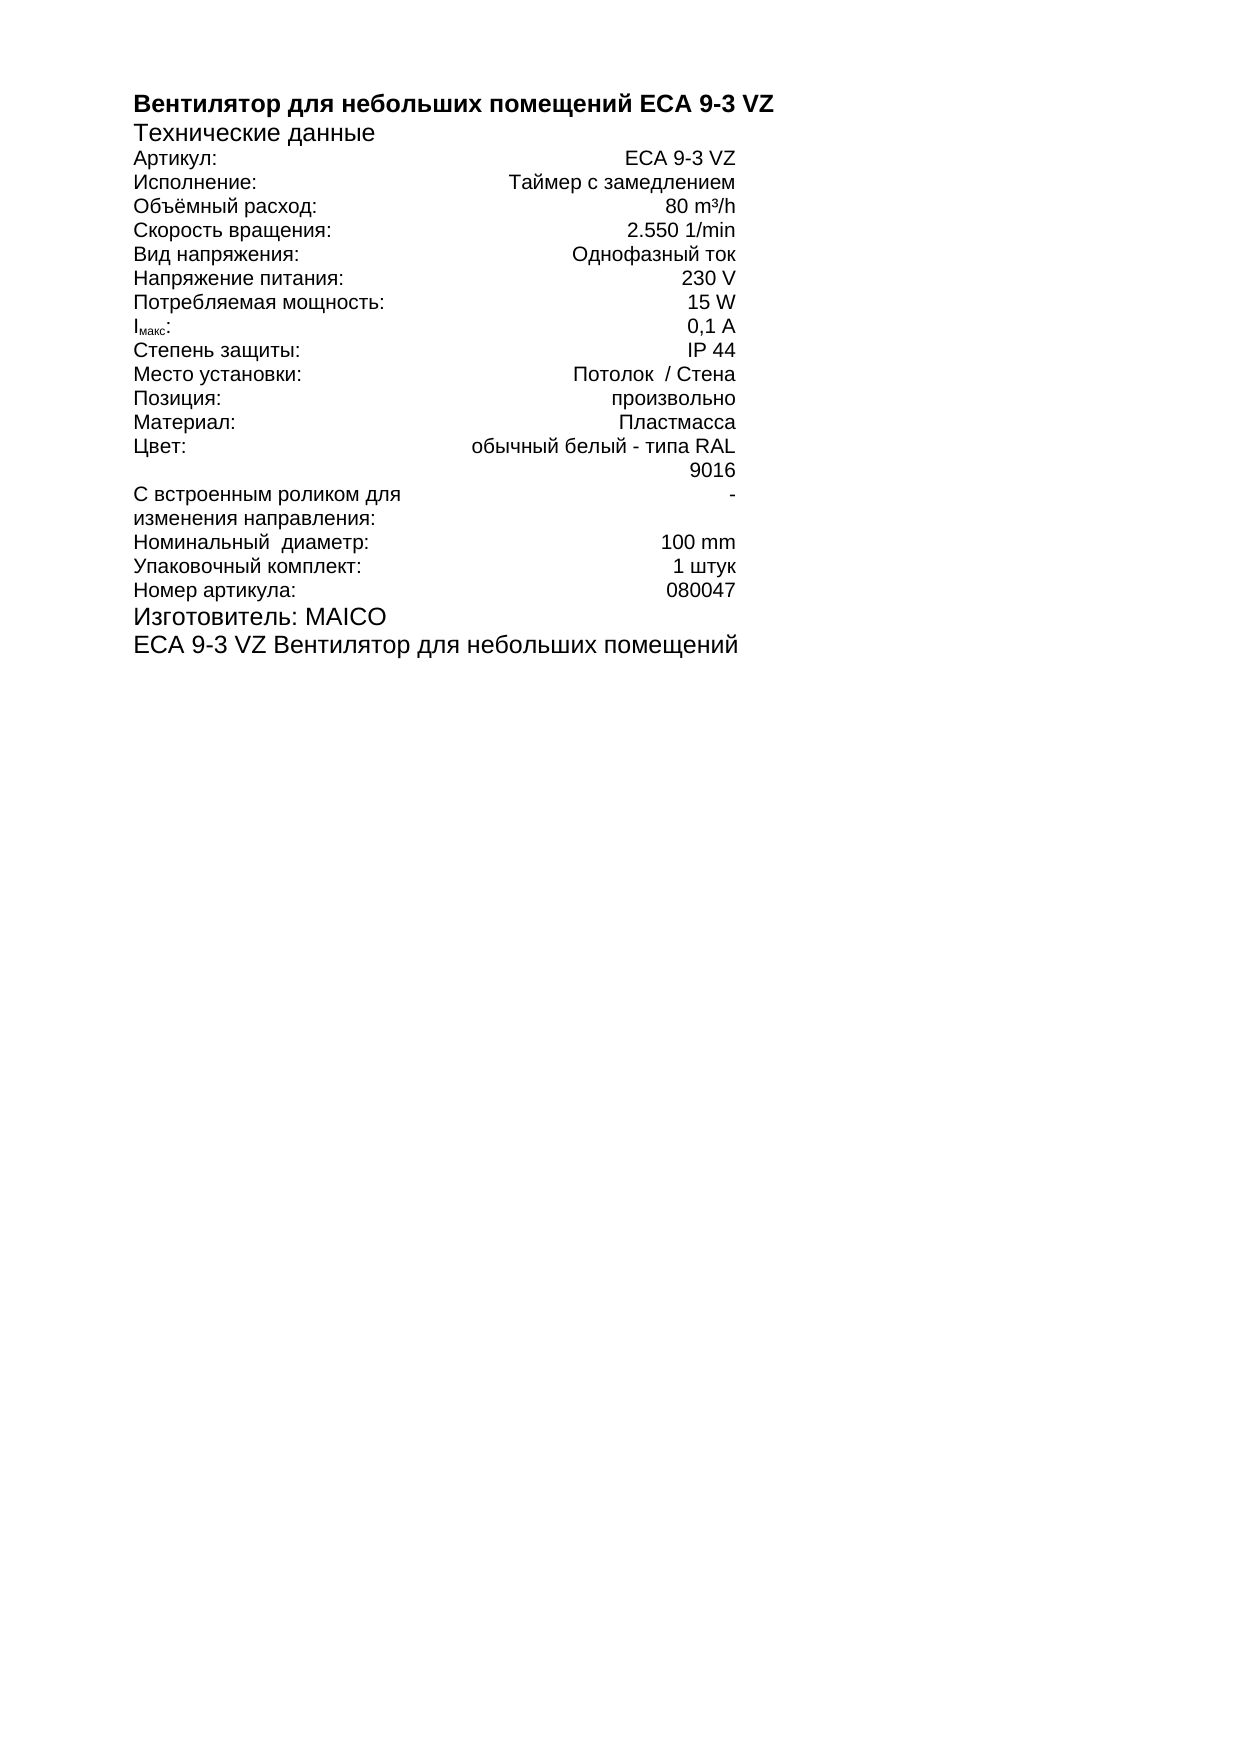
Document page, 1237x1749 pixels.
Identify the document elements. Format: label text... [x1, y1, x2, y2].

table_cell 80 m³/h [434, 194, 747, 218]
table_cell Вид напряжения: [122, 242, 434, 266]
table_cell Позиция: [122, 386, 434, 410]
table_cell Место установки: [122, 362, 434, 386]
table_cell 0,1 A [434, 314, 747, 338]
table_cell Цвет: [122, 434, 434, 482]
table_cell 230 V [434, 266, 747, 290]
table_cell Потребляемая мощность: [122, 290, 434, 314]
table_cell Iмакс: [122, 314, 434, 338]
table_cell 15 W [434, 290, 747, 314]
table_cell Потолок / Стена [434, 362, 747, 386]
table_cell Степень защиты: [122, 338, 434, 362]
table_cell обычный белый - типа RAL 9016 [434, 434, 747, 482]
table_header ECA 9-3 VZ [434, 146, 747, 170]
table_cell произвольно [434, 386, 747, 410]
table_cell Номинальный диаметр: [122, 530, 434, 553]
table_cell Объёмный расход: [122, 194, 434, 218]
table_cell Упаковочный комплект: [122, 554, 434, 577]
table_cell Таймер с замедлением [434, 170, 747, 194]
table_cell Исполнение: [122, 170, 434, 194]
table_cell Однофазный ток [434, 242, 747, 266]
table_cell 080047 [434, 578, 747, 601]
table_header Артикул: [122, 146, 434, 170]
table_cell 2.550 1/min [434, 218, 747, 242]
table_cell Пластмасса [434, 410, 747, 434]
text ECA 9-3 VZ Вентилятор для небольших помещений [133, 630, 1148, 659]
table_cell 100 mm [434, 530, 747, 553]
table_cell Номер артикула: [122, 578, 434, 601]
table_cell IP 44 [434, 338, 747, 362]
table_cell Материал: [122, 410, 434, 434]
table_cell Напряжение питания: [122, 266, 434, 290]
table_cell Скорость вращения: [122, 218, 434, 242]
table_cell - [434, 482, 747, 529]
text Технические данные [133, 117, 1148, 146]
text Изготовитель: MAICO [133, 601, 1148, 630]
table_cell С встроенным роликом для изменения направления: [122, 482, 434, 529]
text Вентилятор для небольших помещений ECA 9-3 VZ [133, 89, 1148, 117]
table_cell 1 штук [434, 554, 747, 577]
